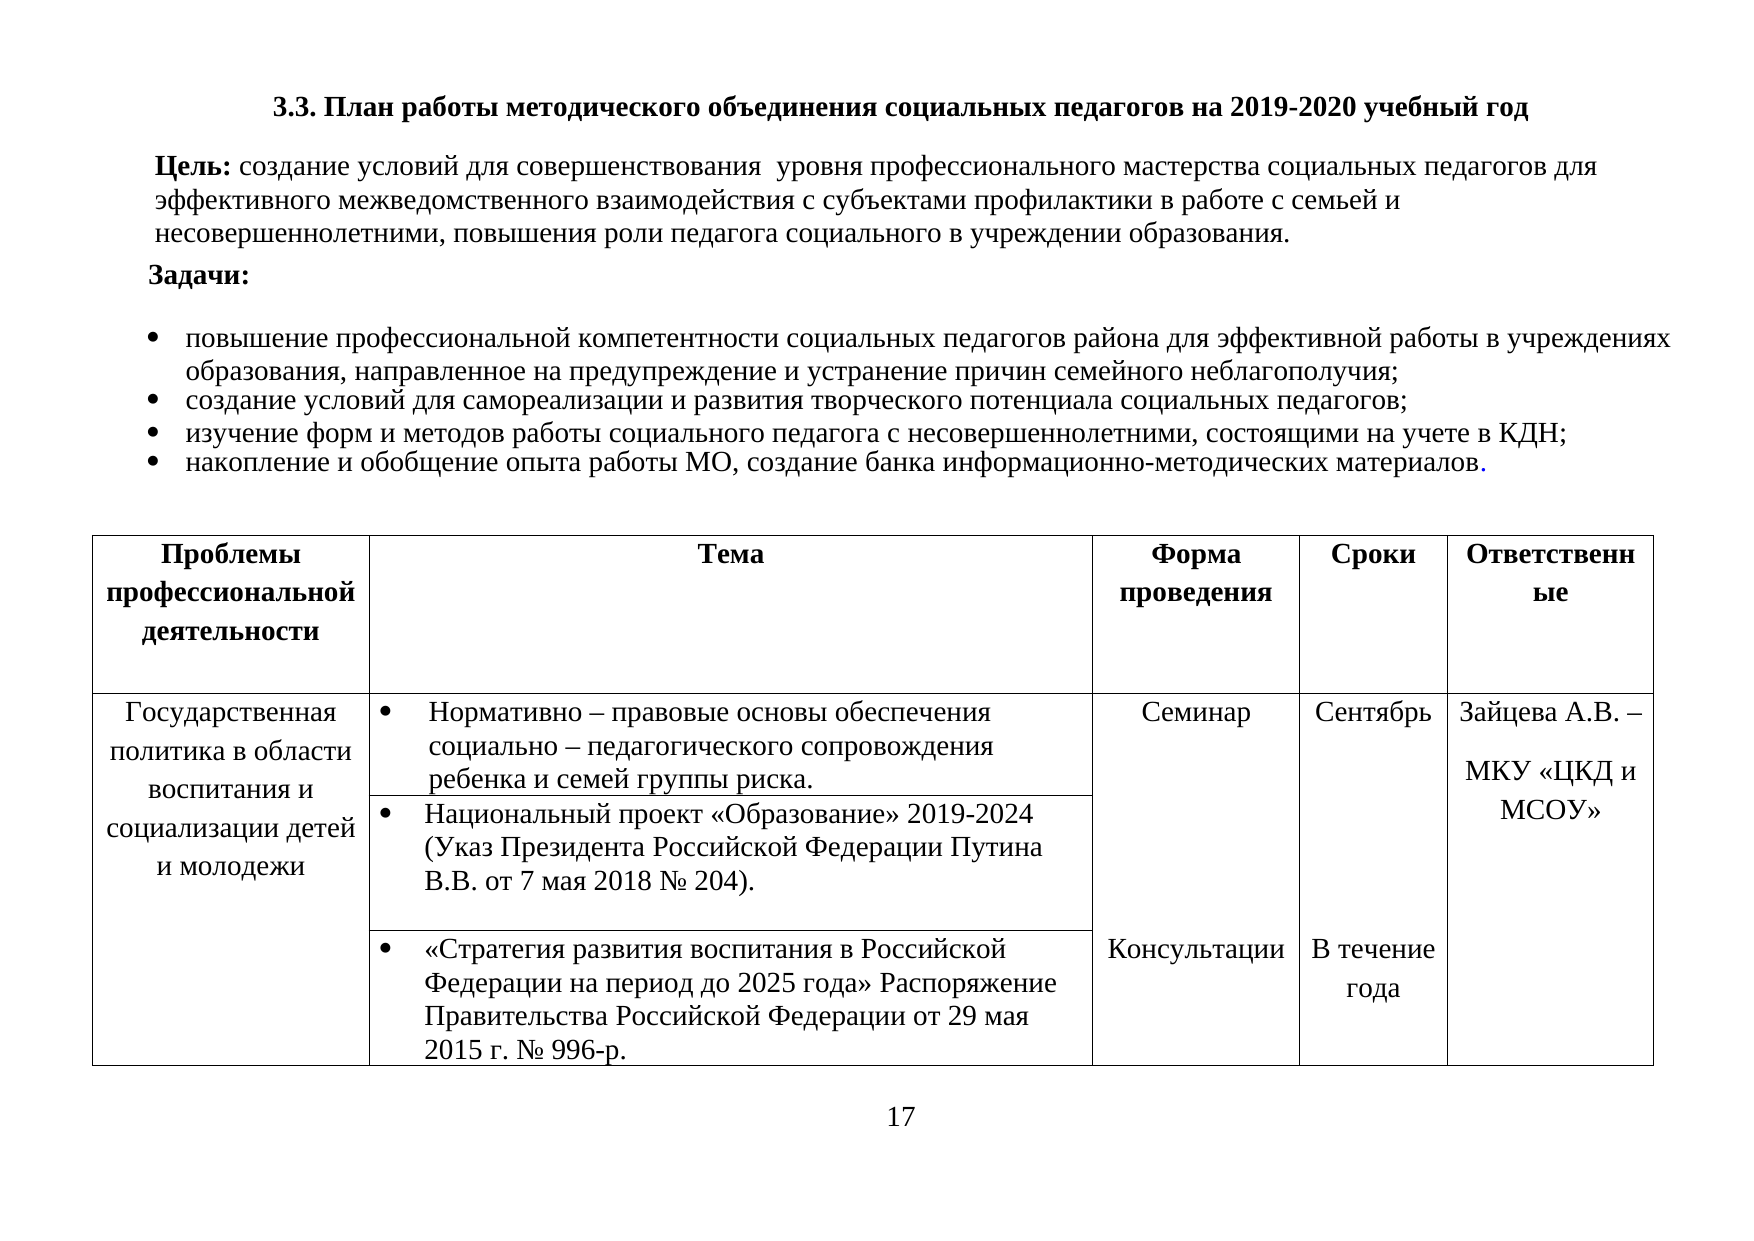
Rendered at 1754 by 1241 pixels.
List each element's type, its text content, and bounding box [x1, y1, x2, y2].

table_header Форма проведения [1093, 536, 1299, 693]
table_cell Государственная политика в области воспитания и социализации детей и молодежи [93, 694, 369, 1065]
table_header Сроки [1300, 536, 1447, 693]
text Цель: создание условий для совершенствования уровня профессионального мастерства социальных педагогов для эффективного межведомственного взаимодействия с субъектами профилактики в работе с семьей и несовершеннолетними, повышения роли педагога социального в учреждении образования. [148, 148, 1698, 249]
table_header Тема [370, 536, 1092, 693]
table_cell Нормативно – правовые основы обеспечения социально – педагогического сопровождения ребенка и семей группы риска. [370, 694, 1092, 795]
text Задачи: [148, 257, 1698, 291]
table_header Проблемы профессиональной деятельности [93, 536, 369, 693]
list изучение форм и методов работы социального педагога с несовершеннолетними, состоящими на учете в КДН; [148, 415, 1698, 449]
table_cell Сентябрь В течение года [1300, 694, 1447, 1065]
list накопление и обобщение опыта работы МО, создание банка информационно-методических материалов. [148, 449, 1698, 478]
text 3.3. План работы методического объединения социальных педагогов на 2019-2020 учебный год [103, 89, 1698, 122]
list повышение профессиональной компетентности социальных педагогов района для эффективной работы в учреждениях образования, направленное на предупреждение и устранение причин семейного неблагополучия; [148, 320, 1698, 387]
table_cell Семинар Консультации [1093, 694, 1299, 1065]
table_cell Национальный проект «Образование» 2019-2024 (Указ Президента Российской Федерации Путина В.В. от 7 мая 2018 № 204). [370, 796, 1092, 930]
table_cell Зайцева А.В. – МКУ «ЦКД и МСОУ» [1448, 694, 1653, 1065]
table_cell «Стратегия развития воспитания в Российской Федерации на период до 2025 года» Распоряжение Правительства Российской Федерации от 29 мая 2015 г. № 996-р. [370, 931, 1092, 1065]
table_header Ответственные [1448, 536, 1653, 693]
list создание условий для самореализации и развития творческого потенциала социальных педагогов; [148, 387, 1698, 415]
